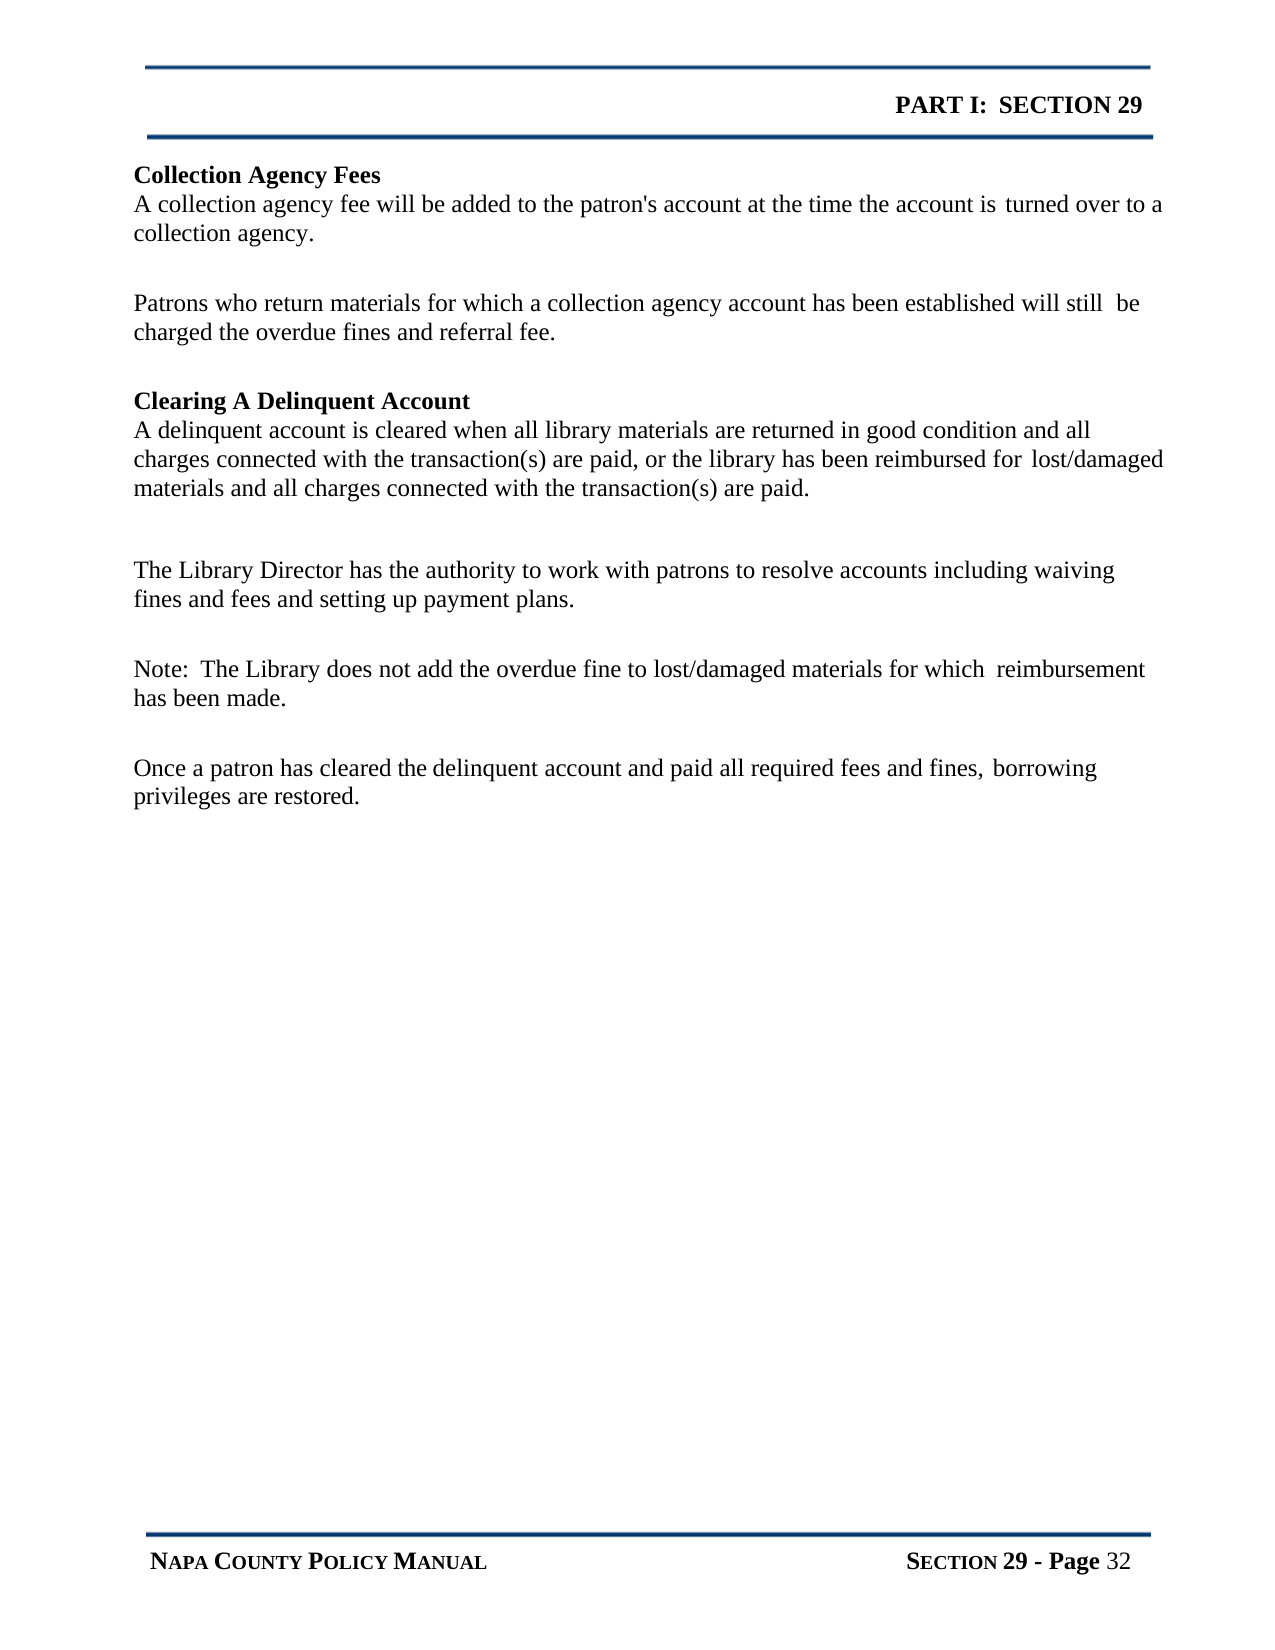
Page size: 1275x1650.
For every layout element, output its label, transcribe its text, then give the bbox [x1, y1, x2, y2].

text Clearing A Delinquent Account [133, 387, 1164, 415]
text Note: The Library does not add the overdue fine to lost/damaged materials for which reimbursement has been made. [133, 654, 1164, 711]
picture [144, 58, 1151, 79]
text Once a patron has cleared the delinquent account and paid all required fees and fines, borrowing privileges are restored. [133, 753, 1164, 810]
text A collection agency fee will be added to the patron's account at the time the account is turned over to a collection agency. [133, 189, 1164, 247]
text Collection Agency Fees [133, 160, 1164, 189]
picture [146, 127, 1154, 148]
text Patrons who return materials for which a collection agency account has been established will still be charged the overdue fines and referral fee. [133, 288, 1164, 345]
picture [144, 1524, 1151, 1545]
text A delinquent account is cleared when all library materials are returned in good condition and all charges connected with the transaction(s) are paid, or the library has been reimbursed for lost/damaged materials and all charges connected with the transaction(s) are paid. [133, 415, 1164, 501]
text The Library Director has the authority to work with patrons to resolve accounts including waiving fines and fees and setting up payment plans. [133, 555, 1164, 613]
